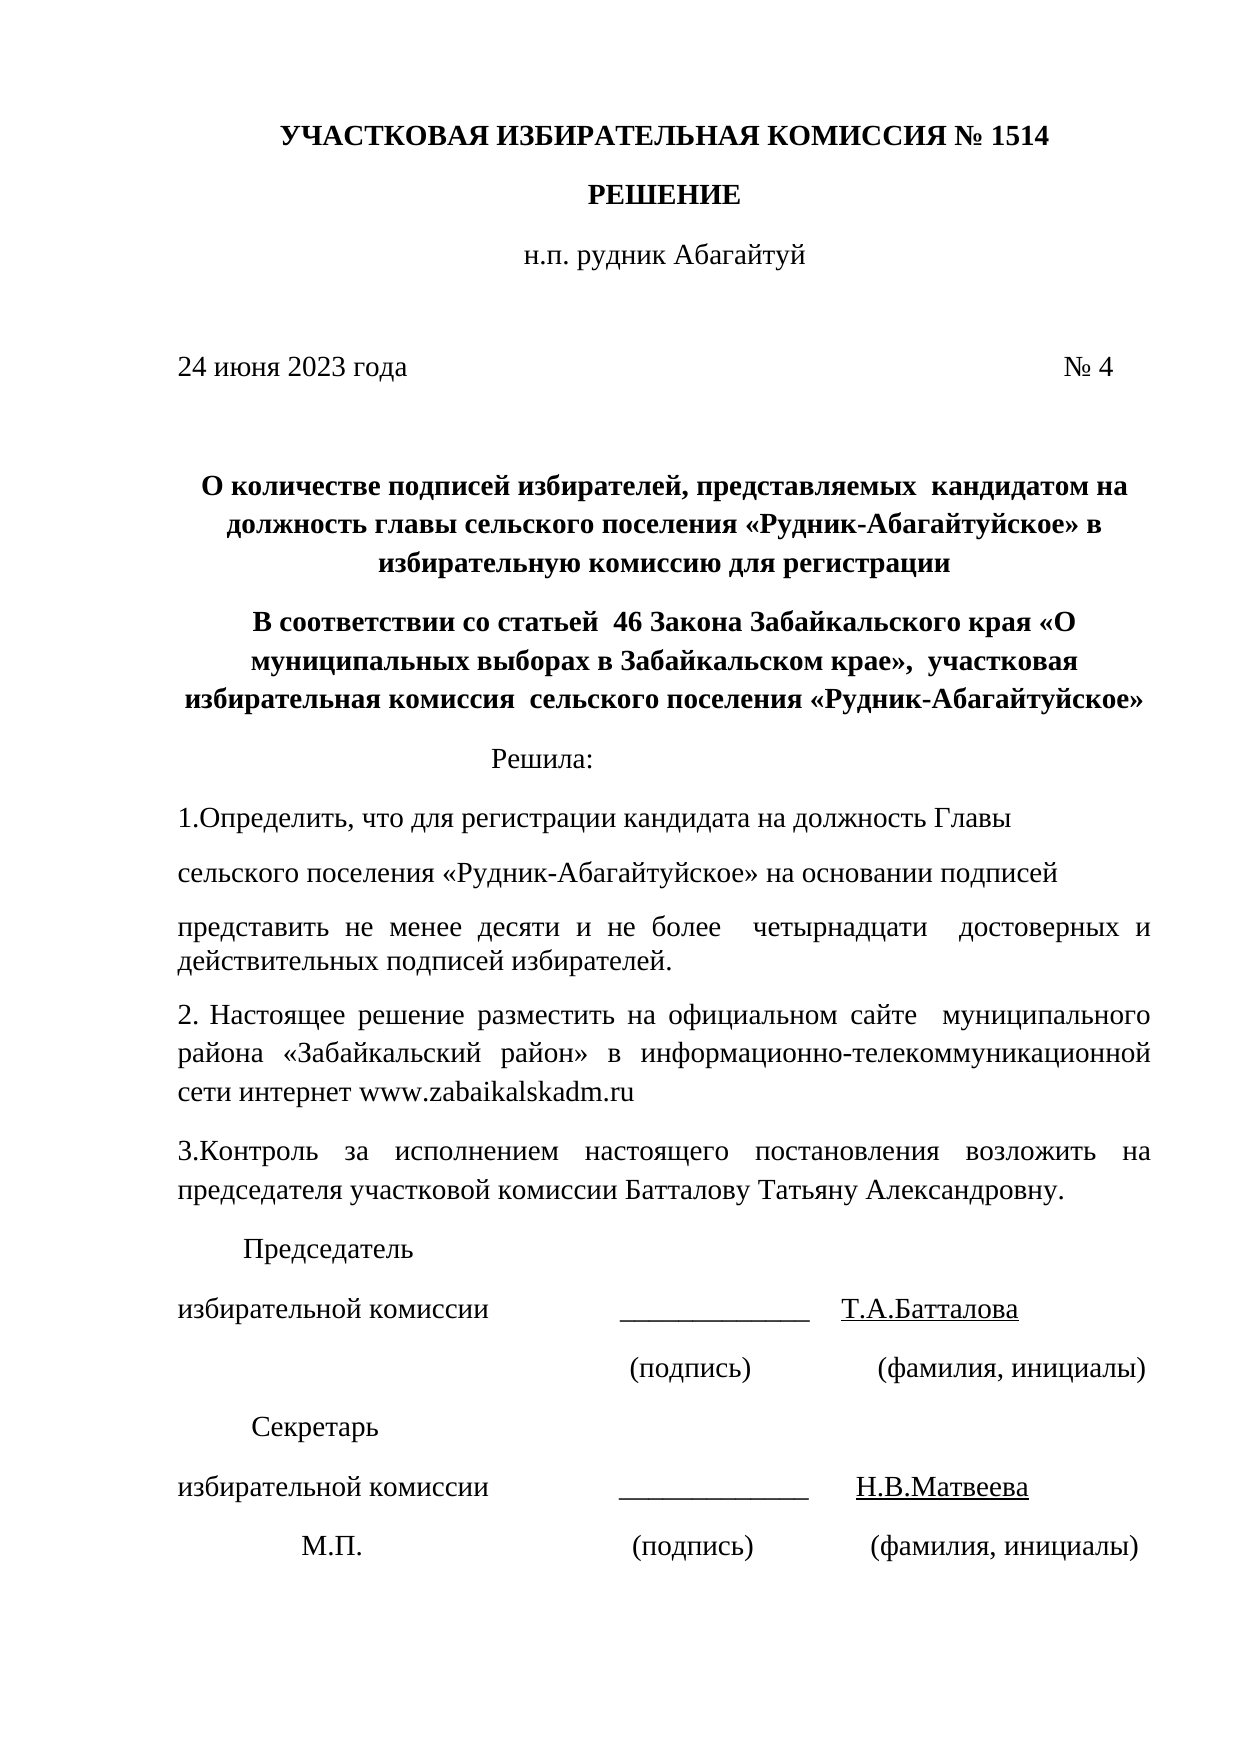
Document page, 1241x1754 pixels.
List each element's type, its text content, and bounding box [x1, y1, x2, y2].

text Секретарь [177, 1409, 1152, 1443]
text сельского поселения «Рудник-Абагайтуйское» на основании подписей [177, 855, 1152, 888]
text О количестве подписей избирателей, представляемых кандидатом на должность главы сельского поселения «Рудник-Абагайтуйское» в избирательную комиссию для регистрации [177, 468, 1152, 579]
text Председатель [177, 1231, 1152, 1265]
text В соответствии со статьей 46 Закона Забайкальского края «О муниципальных выборах в Забайкальском крае», участковая избирательная комиссия сельского поселения «Рудник-Абагайтуйское» [177, 604, 1152, 715]
text Решила: [177, 741, 1152, 774]
text избирательной комиссии _____________ Т.А.Батталова [177, 1291, 1152, 1324]
text УЧАСТКОВАЯ ИЗБИРАТЕЛЬНАЯ КОМИССИЯ № 1514 [177, 118, 1152, 152]
text М.П. (подпись) (фамилия, инициалы) [177, 1528, 1152, 1562]
text 3.Контроль за исполнением настоящего постановления возложить на председателя участковой комиссии Батталову Татьяну Александровну. [177, 1133, 1152, 1206]
text 24 июня 2023 года № 4 [177, 349, 1152, 383]
text н.п. рудник Абагайтуй [177, 237, 1152, 270]
text 1.Определить, что для регистрации кандидата на должность Главы [177, 800, 1152, 834]
text (подпись) (фамилия, инициалы) [177, 1350, 1152, 1384]
text избирательной комиссии _____________ Н.В.Матвеева [177, 1469, 1152, 1502]
text 2. Настоящее решение разместить на официальном сайте муниципального района «Забайкальский район» в информационно-телекоммуникационной сети интернет www.zabaikalskadm.ru [177, 997, 1152, 1108]
text представить не менее десяти и не более четырнадцати достоверных и действительных подписей избирателей. [177, 909, 1152, 976]
text РЕШЕНИЕ [177, 177, 1152, 211]
